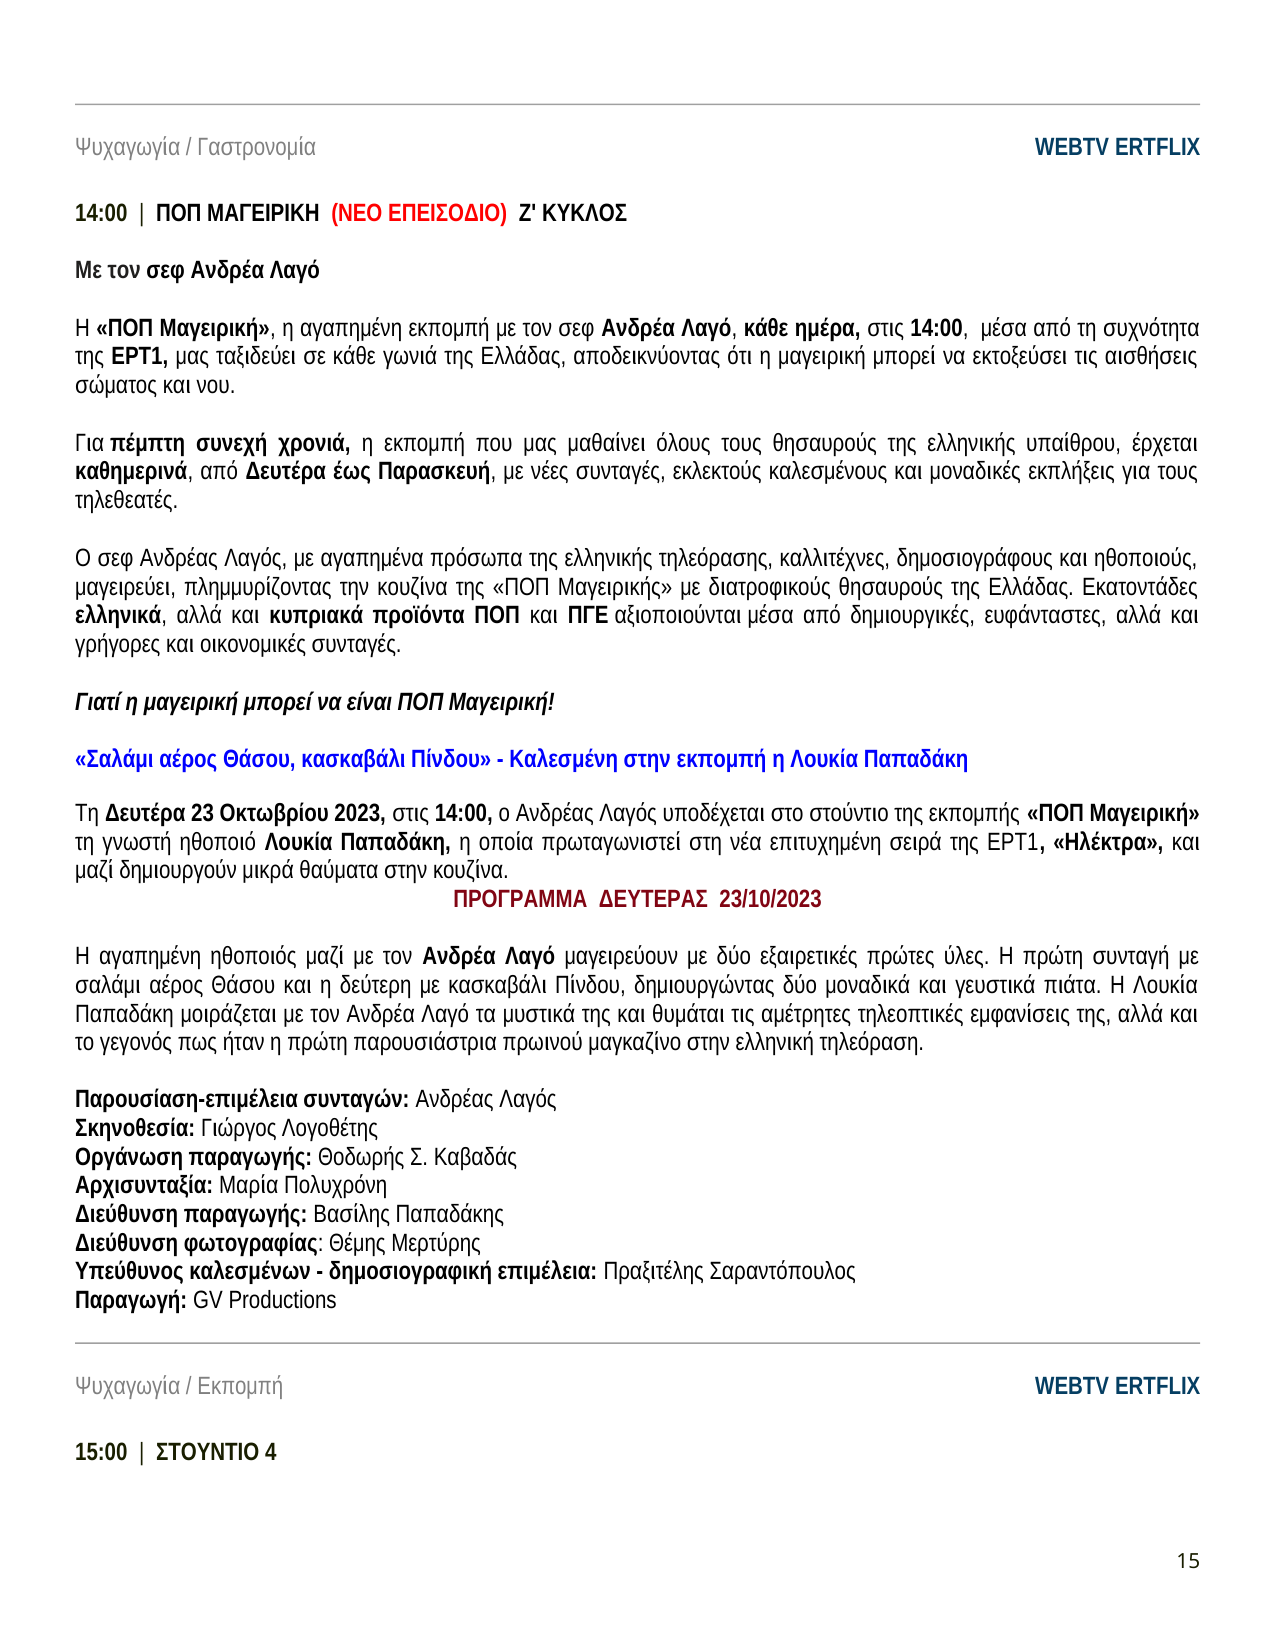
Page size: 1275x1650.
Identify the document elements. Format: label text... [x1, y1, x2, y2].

table_header WEBTV ERTFLIX [638, 1371, 1200, 1400]
text 14:00 | ΠΟΠ ΜΑΓΕΙΡΙΚΗ (ΝΕΟ ΕΠΕΙΣΟΔΙΟ) Ζ' ΚΥΚΛΟΣ [75, 161, 1200, 226]
text Η αγαπημένη ηθοποιός μαζί με τον Ανδρέα Λαγό μαγειρεύουν με δύο εξαιρετικές πρώτες ύλες. Η πρώτη συνταγή με σαλάμι αέρος Θάσου και η δεύτερη με κασκαβάλι Πίνδου, δημιουργώντας δύο μοναδικά και γευστικά πιάτα. Η Λουκία Παπαδάκη μοιράζεται με τον Ανδρέα Λαγό τα μυστικά της και θυμάται τις αμέτρητες τηλεοπτικές εμφανίσεις της, αλλά και το γεγονός πως ήταν η πρώτη παρουσιάστρια πρωινού μαγκαζίνο στην ελληνική τηλεόραση. [75, 941, 1200, 1056]
text Για πέμπτη συνεχή χρονιά, η εκπομπή που μας μαθαίνει όλους τους θησαυρούς της ελληνικής υπαίθρου, έρχεται καθημερινά, από Δευτέρα έως Παρασκευή, με νέες συνταγές, εκλεκτούς καλεσμένους και μοναδικές εκπλήξεις για τους τηλεθεατές. [75, 428, 1200, 514]
text Ο σεφ Ανδρέας Λαγός, με αγαπημένα πρόσωπα της ελληνικής τηλεόρασης, καλλιτέχνες, δημοσιογράφους και ηθοποιούς, μαγειρεύει, πλημμυρίζοντας την κουζίνα της «ΠΟΠ Μαγειρικής» με διατροφικούς θησαυρούς της Ελλάδας. Εκατοντάδες ελληνικά, αλλά και κυπριακά προϊόντα ΠΟΠ και ΠΓΕ αξιοποιούνται μέσα από δημιουργικές, ευφάνταστες, αλλά και γρήγορες και οικονομικές συνταγές. [75, 543, 1200, 657]
text 15:00 | ΣΤΟΥΝΤΙΟ 4 [75, 1429, 1200, 1465]
text Με τον σεφ Ανδρέα Λαγό [75, 255, 1200, 283]
text Γιατί η μαγειρική μπορεί να είναι ΠΟΠ Μαγειρική! [75, 687, 1200, 715]
text «Σαλάμι αέρος Θάσου, κασκαβάλι Πίνδου» - Καλεσμένη στην εκπομπή η Λουκία Παπαδάκη [75, 744, 1200, 773]
text Τη Δευτέρα 23 Οκτωβρίου 2023, στις 14:00, ο Ανδρέας Λαγός υποδέχεται στο στούντιο της εκπομπής «ΠΟΠ Μαγειρική» τη γνωστή ηθοποιό Λουκία Παπαδάκη, η οποία πρωταγωνιστεί στη νέα επιτυχημένη σειρά της ΕΡΤ1, «Ηλέκτρα», και μαζί δημιουργούν μικρά θαύματα στην κουζίνα. [75, 798, 1200, 884]
text Η «ΠΟΠ Μαγειρική», η αγαπημένη εκπομπή με τον σεφ Ανδρέα Λαγό, κάθε ημέρα, στις 14:00, μέσα από τη συχνότητα της ΕΡΤ1, μας ταξιδεύει σε κάθε γωνιά της Ελλάδας, αποδεικνύοντας ότι η μαγειρική μπορεί να εκτοξεύσει τις αισθήσεις σώματος και νου. [75, 313, 1200, 398]
text Διεύθυνση φωτογραφίας: Θέμης Μερτύρης Υπεύθυνος καλεσμένων - δημοσιογραφική επιμέλεια: Πραξιτέλης Σαραντόπουλος Παραγωγή: GV Productions [75, 1228, 1200, 1314]
table_header Ψυχαγωγία / Εκπομπή [75, 1371, 637, 1400]
table_header WEBTV ERTFLIX [638, 133, 1200, 161]
text Παρουσίαση-επιμέλεια συνταγών: Ανδρέας Λαγός Σκηνοθεσία: Γιώργος Λογοθέτης Οργάνωση παραγωγής: Θοδωρής Σ. Καβαδάς Αρχισυνταξία: Μαρία Πολυχρόνη Διεύθυνση παραγωγής: Βασίλης Παπαδάκης [75, 1084, 1200, 1228]
text ΠΡΟΓΡΑΜΜΑ ΔΕΥΤΕΡΑΣ 23/10/2023 [75, 884, 1200, 913]
table_header Ψυχαγωγία / Γαστρονομία [75, 133, 637, 161]
